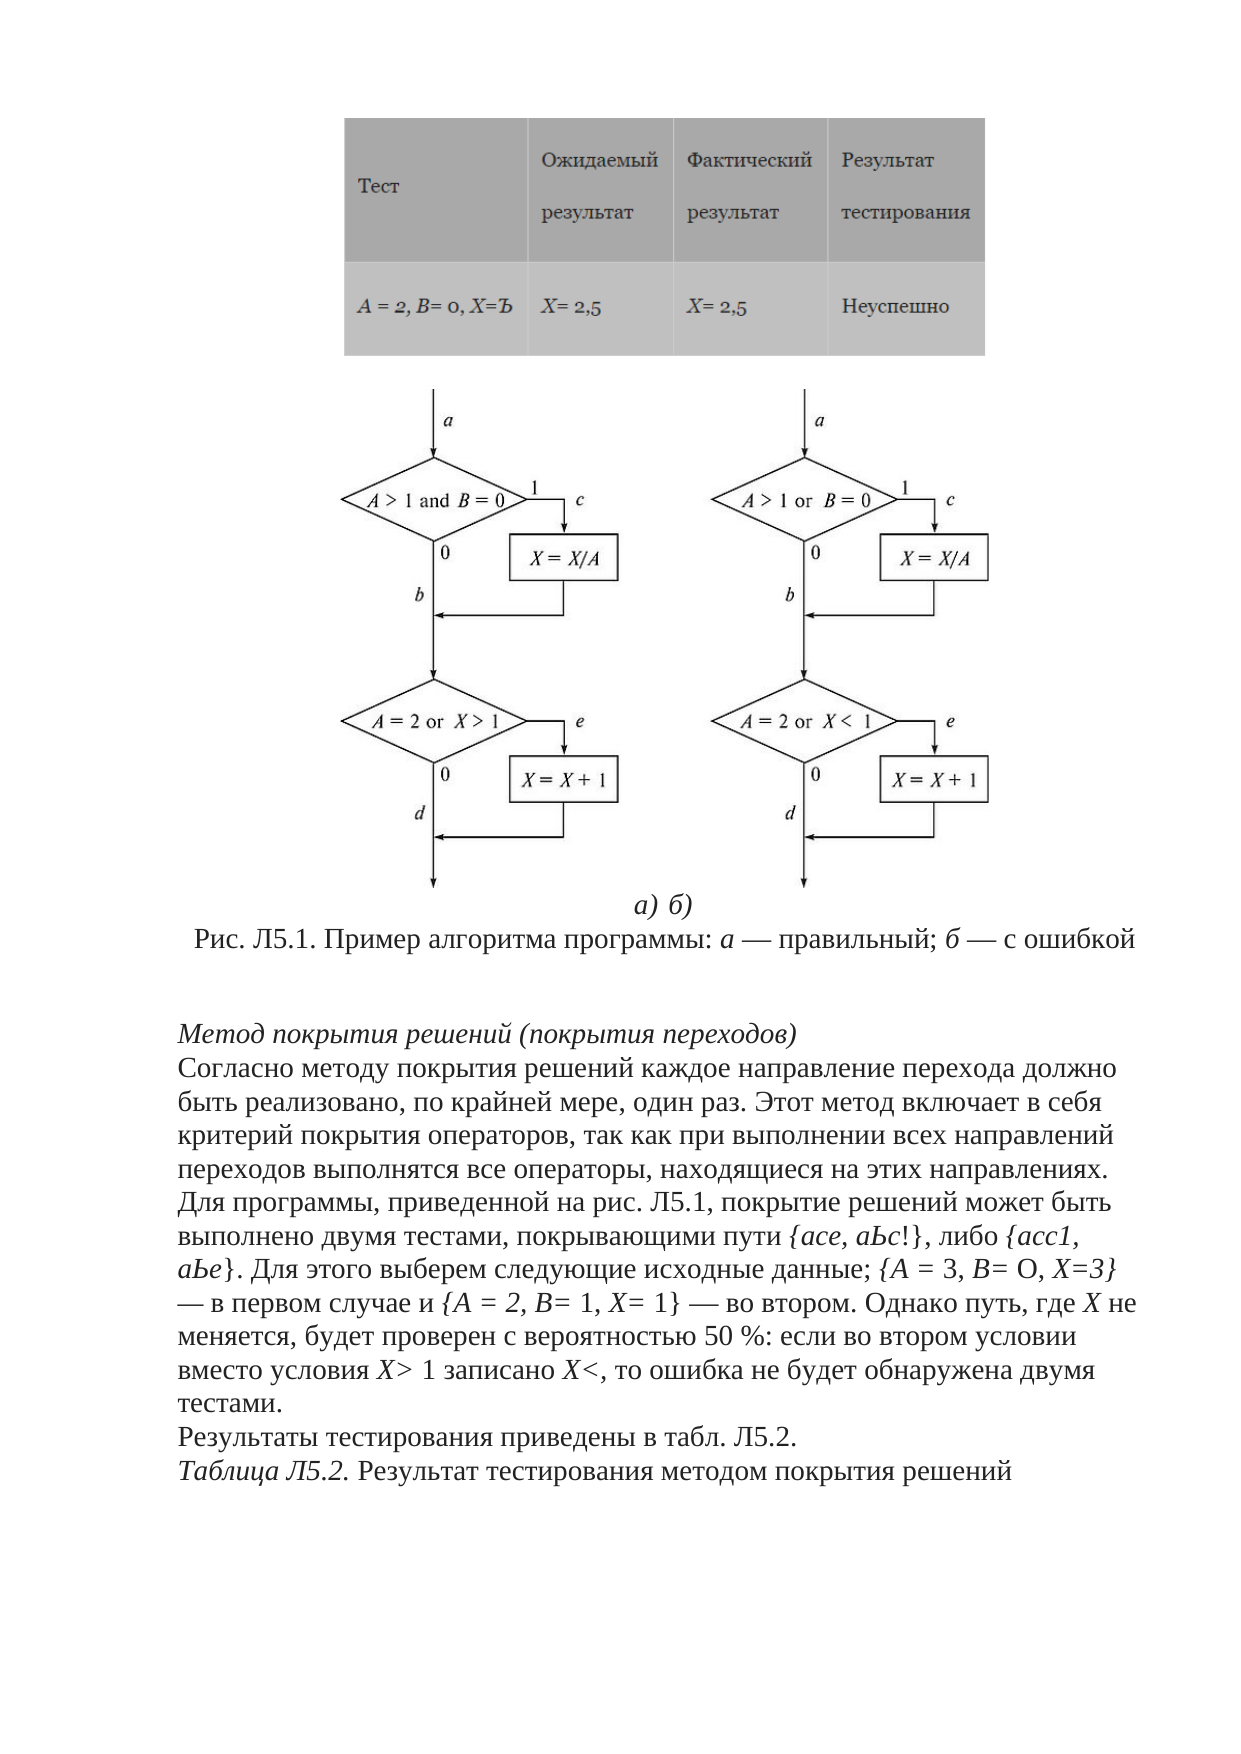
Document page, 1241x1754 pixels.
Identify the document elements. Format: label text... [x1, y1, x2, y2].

text Метод покрытия решений (покрытия переходов) [177, 1017, 1152, 1050]
text Рис. Л5.1. Пример алгоритма программы: а — правильный; б — с ошибкой [177, 921, 1152, 954]
picture [340, 389, 989, 888]
text Для программы, приведенной на рис. Л5.1, покрытие решений может быть выполнено двумя тестами, покрывающими пути {асе, аЬс!}, либо {асс1, аЬе}. Для этого выберем следующие исходные данные; {А = 3, В= О, Х=3} — в первом случае и {А = 2, В= 1, Х= 1} — во втором. Однако путь, где X не меняется, будет проверен с вероятностью 50 %: если во втором условии вместо условия Х> 1 записано Х<, то ошибка не будет обнаружена двумя тестами. [177, 1184, 1152, 1419]
text Результаты тестирования приведены в табл. Л5.2. [177, 1419, 1152, 1453]
text Таблица Л5.2. Результат тестирования методом покрытия решений [177, 1453, 1152, 1486]
text а) б) [177, 887, 1152, 921]
text Согласно методу покрытия решений каждое направление перехода должно быть реализовано, по крайней мере, один раз. Этот метод включает в себя критерий покрытия операторов, так как при выполнении всех направлений переходов выполнятся все операторы, находящиеся на этих направлениях. [177, 1050, 1152, 1184]
picture [343, 118, 986, 356]
